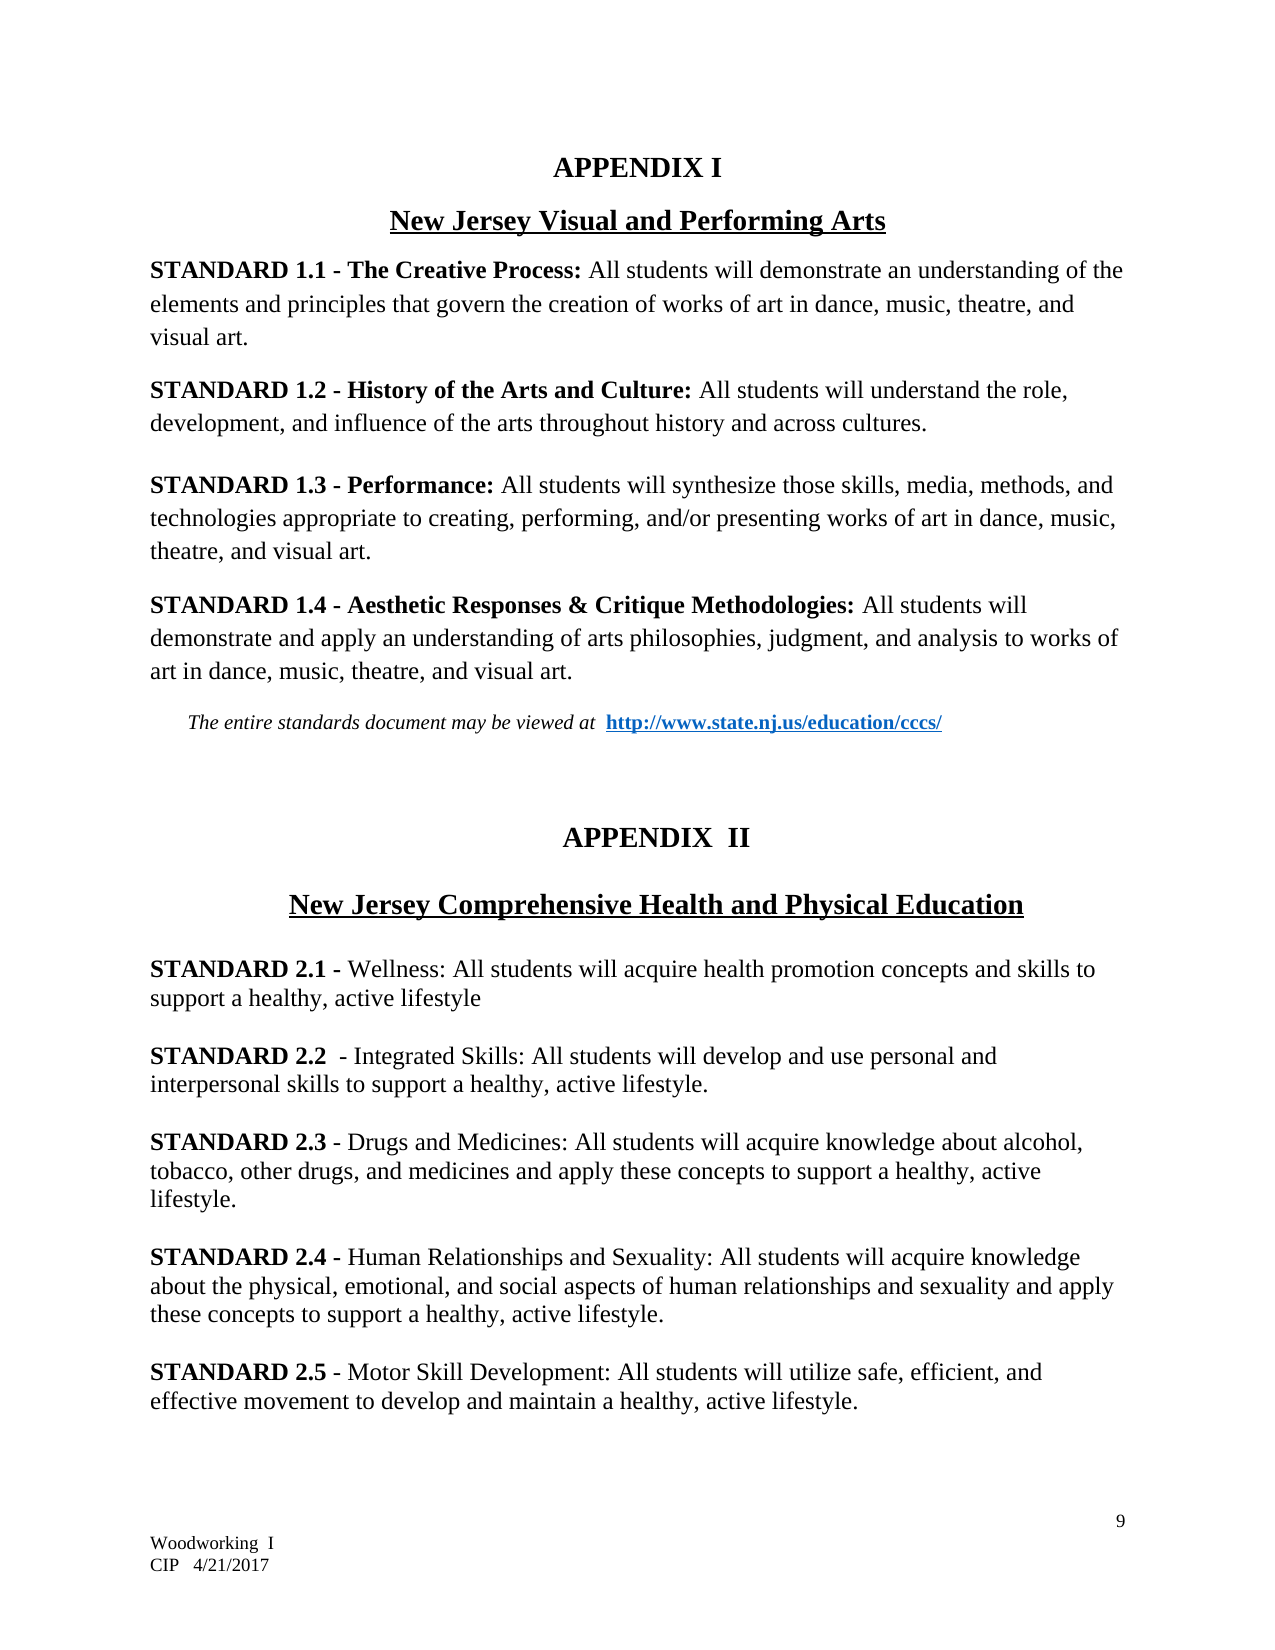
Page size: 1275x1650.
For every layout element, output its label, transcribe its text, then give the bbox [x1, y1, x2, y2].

text STANDARD 2.1 - Wellness: All students will acquire health promotion concepts and skills to support a healthy, active lifestyle [150, 954, 1125, 1012]
list New Jersey Comprehensive Health and Physical Education [187, 887, 1125, 921]
text New Jersey Visual and Performing Arts [150, 203, 1125, 236]
text STANDARD 2.5 - Motor Skill Development: All students will utilize safe, efficient, and effective movement to develop and maintain a healthy, active lifestyle. [150, 1357, 1125, 1414]
text APPENDIX I [150, 150, 1125, 183]
text STANDARD 1.1 - The Creative Process: All students will demonstrate an understanding of the elements and principles that govern the creation of works of art in dance, music, theatre, and visual art. [150, 256, 1125, 350]
text STANDARD 2.2 - Integrated Skills: All students will develop and use personal and interpersonal skills to support a healthy, active lifestyle. [150, 1041, 1125, 1098]
list APPENDIX II [187, 820, 1125, 854]
list STANDARD 1.2 - History of the Arts and Culture: All students will understand the role, development, and influence of the arts throughout history and across cultures. [150, 376, 1125, 437]
text STANDARD 2.3 - Drugs and Medicines: All students will acquire knowledge about alcohol, tobacco, other drugs, and medicines and apply these concepts to support a healthy, active lifestyle. [150, 1127, 1125, 1213]
text STANDARD 1.4 - Aesthetic Responses & Critique Methodologies: All students will demonstrate and apply an understanding of arts philosophies, judgment, and analysis to works of art in dance, music, theatre, and visual art. [150, 590, 1125, 685]
text STANDARD 1.3 - Performance: All students will synthesize those skills, media, methods, and technologies appropriate to creating, performing, and/or presenting works of art in dance, music, theatre, and visual art. [150, 470, 1125, 565]
text STANDARD 2.4 - Human Relationships and Sexuality: All students will acquire knowledge about the physical, emotional, and social aspects of human relationships and sexuality and apply these concepts to support a healthy, active lifestyle. [150, 1242, 1125, 1328]
list The entire standards document may be viewed at http://www.state.nj.us/education/cccs/ [187, 710, 1125, 734]
